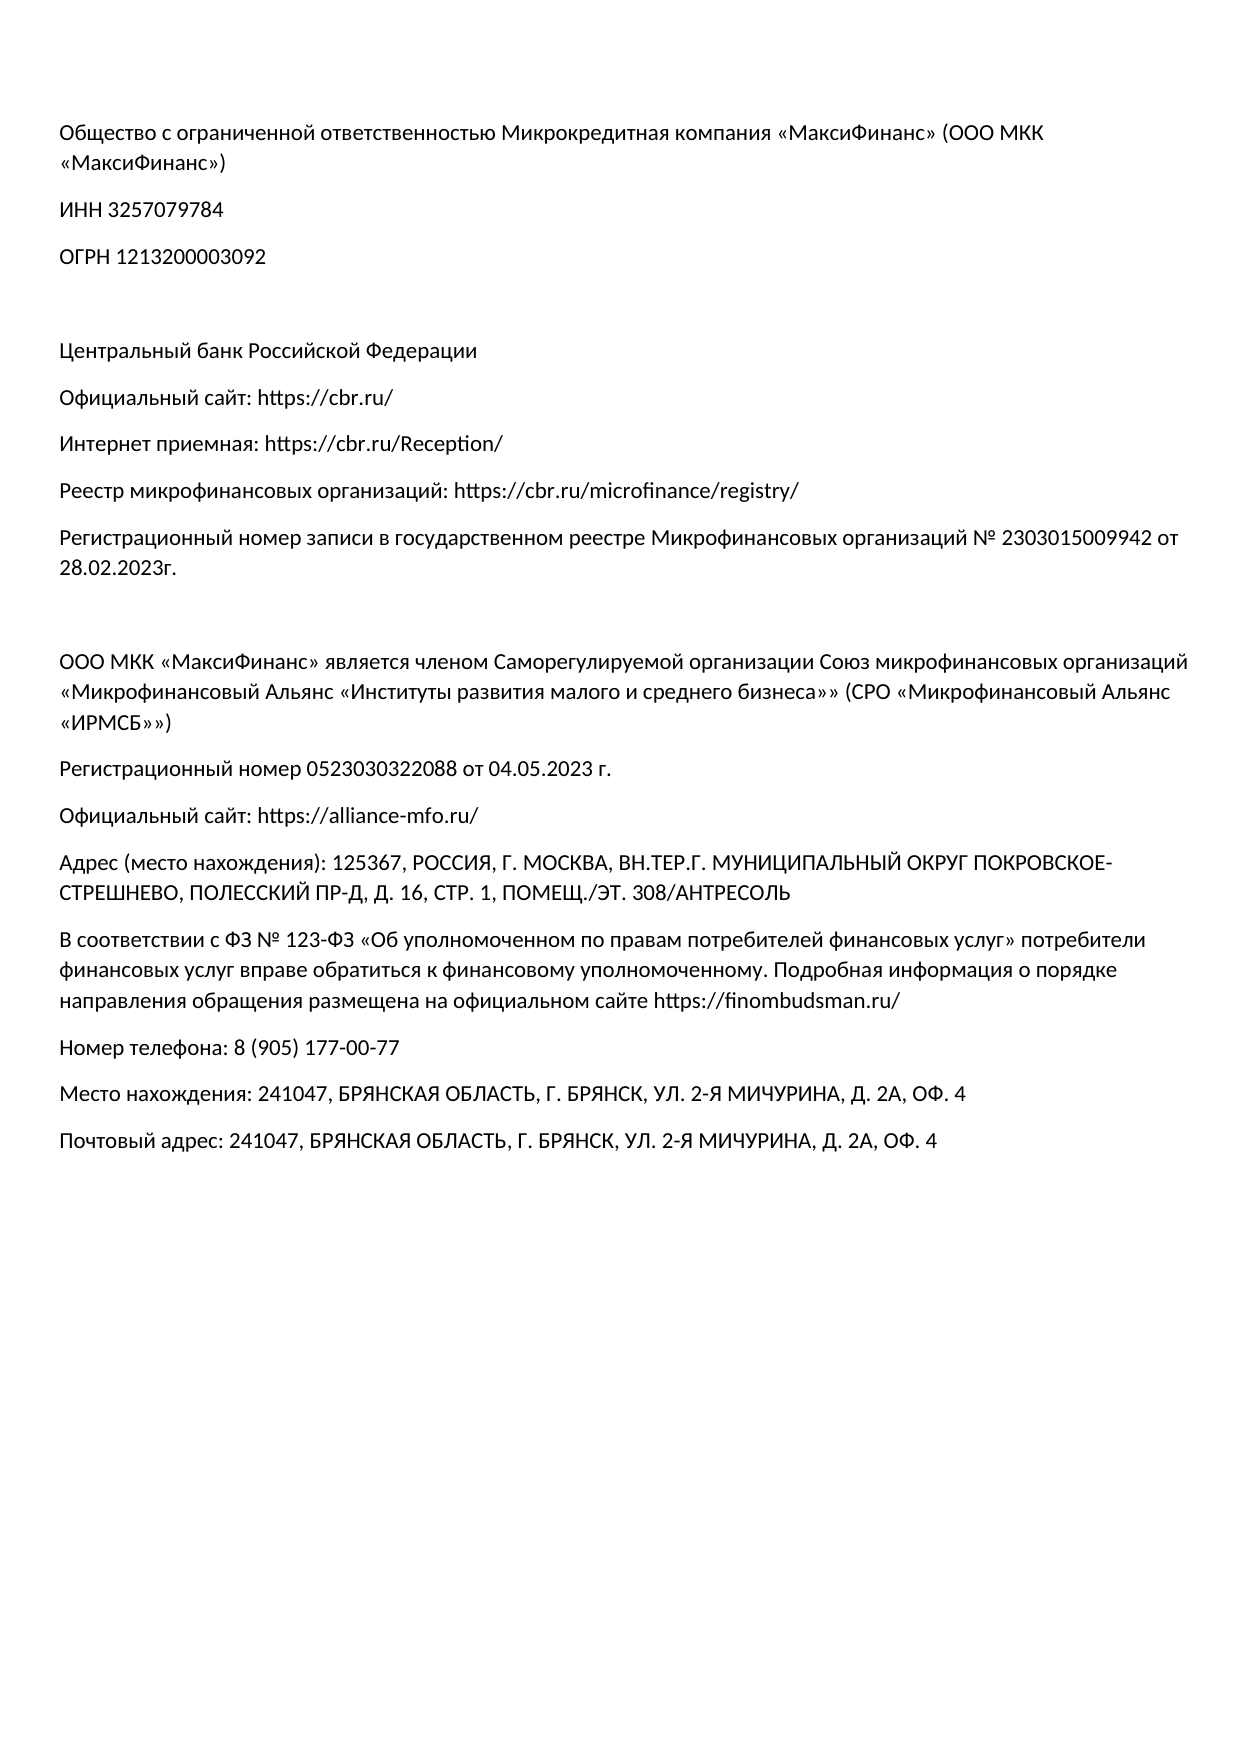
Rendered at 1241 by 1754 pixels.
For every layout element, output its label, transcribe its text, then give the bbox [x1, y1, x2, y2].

text Место нахождения: 241047, БРЯНСКАЯ ОБЛАСТЬ, Г. БРЯНСК, УЛ. 2-Я МИЧУРИНА, Д. 2А, ОФ. 4 [59, 1079, 1211, 1108]
text Официальный сайт: https://cbr.ru/ [59, 383, 1211, 411]
text ООО МКК «МаксиФинанс» является членом Саморегулируемой организации Союз микрофинансовых организаций «Микрофинансовый Альянс «Институты развития малого и среднего бизнеса»» (СРО «Микрофинансовый Альянс «ИРМСБ»») [59, 647, 1211, 736]
text Регистрационный номер записи в государственном реестре Микрофинансовых организаций № 2303015009942 от 28.02.2023г. [59, 523, 1211, 582]
text ОГРН 1213200003092 [59, 242, 1211, 270]
text Почтовый адрес: 241047, БРЯНСКАЯ ОБЛАСТЬ, Г. БРЯНСК, УЛ. 2-Я МИЧУРИНА, Д. 2А, ОФ. 4 [59, 1126, 1211, 1154]
text Реестр микрофинансовых организаций: https://cbr.ru/microfinance/registry/ [59, 476, 1211, 504]
text Официальный сайт: https://alliance-mfo.ru/ [59, 801, 1211, 829]
text Регистрационный номер 0523030322088 от 04.05.2023 г. [59, 754, 1211, 783]
text Общество с ограниченной ответственностью Микрокредитная компания «МаксиФинанс» (ООО МКК «МаксиФинанс») [59, 118, 1211, 176]
text Адрес (место нахождения): 125367, РОССИЯ, Г. МОСКВА, ВН.ТЕР.Г. МУНИЦИПАЛЬНЫЙ ОКРУГ ПОКРОВСКОЕ-СТРЕШНЕВО, ПОЛЕССКИЙ ПР-Д, Д. 16, СТР. 1, ПОМЕЩ./ЭТ. 308/АНТРЕСОЛЬ [59, 848, 1211, 907]
text ИНН 3257079784 [59, 195, 1211, 223]
text Номер телефона: 8 (905) 177-00-77 [59, 1033, 1211, 1061]
text Интернет приемная: https://cbr.ru/Reception/ [59, 429, 1211, 458]
text Центральный банк Российской Федерации [59, 336, 1211, 364]
text В соответствии с ФЗ № 123-ФЗ «Об уполномоченном по правам потребителей финансовых услуг» потребители финансовых услуг вправе обратиться к финансовому уполномоченному. Подробная информация о порядке направления обращения размещена на официальном сайте https://finombudsman.ru/ [59, 925, 1211, 1014]
